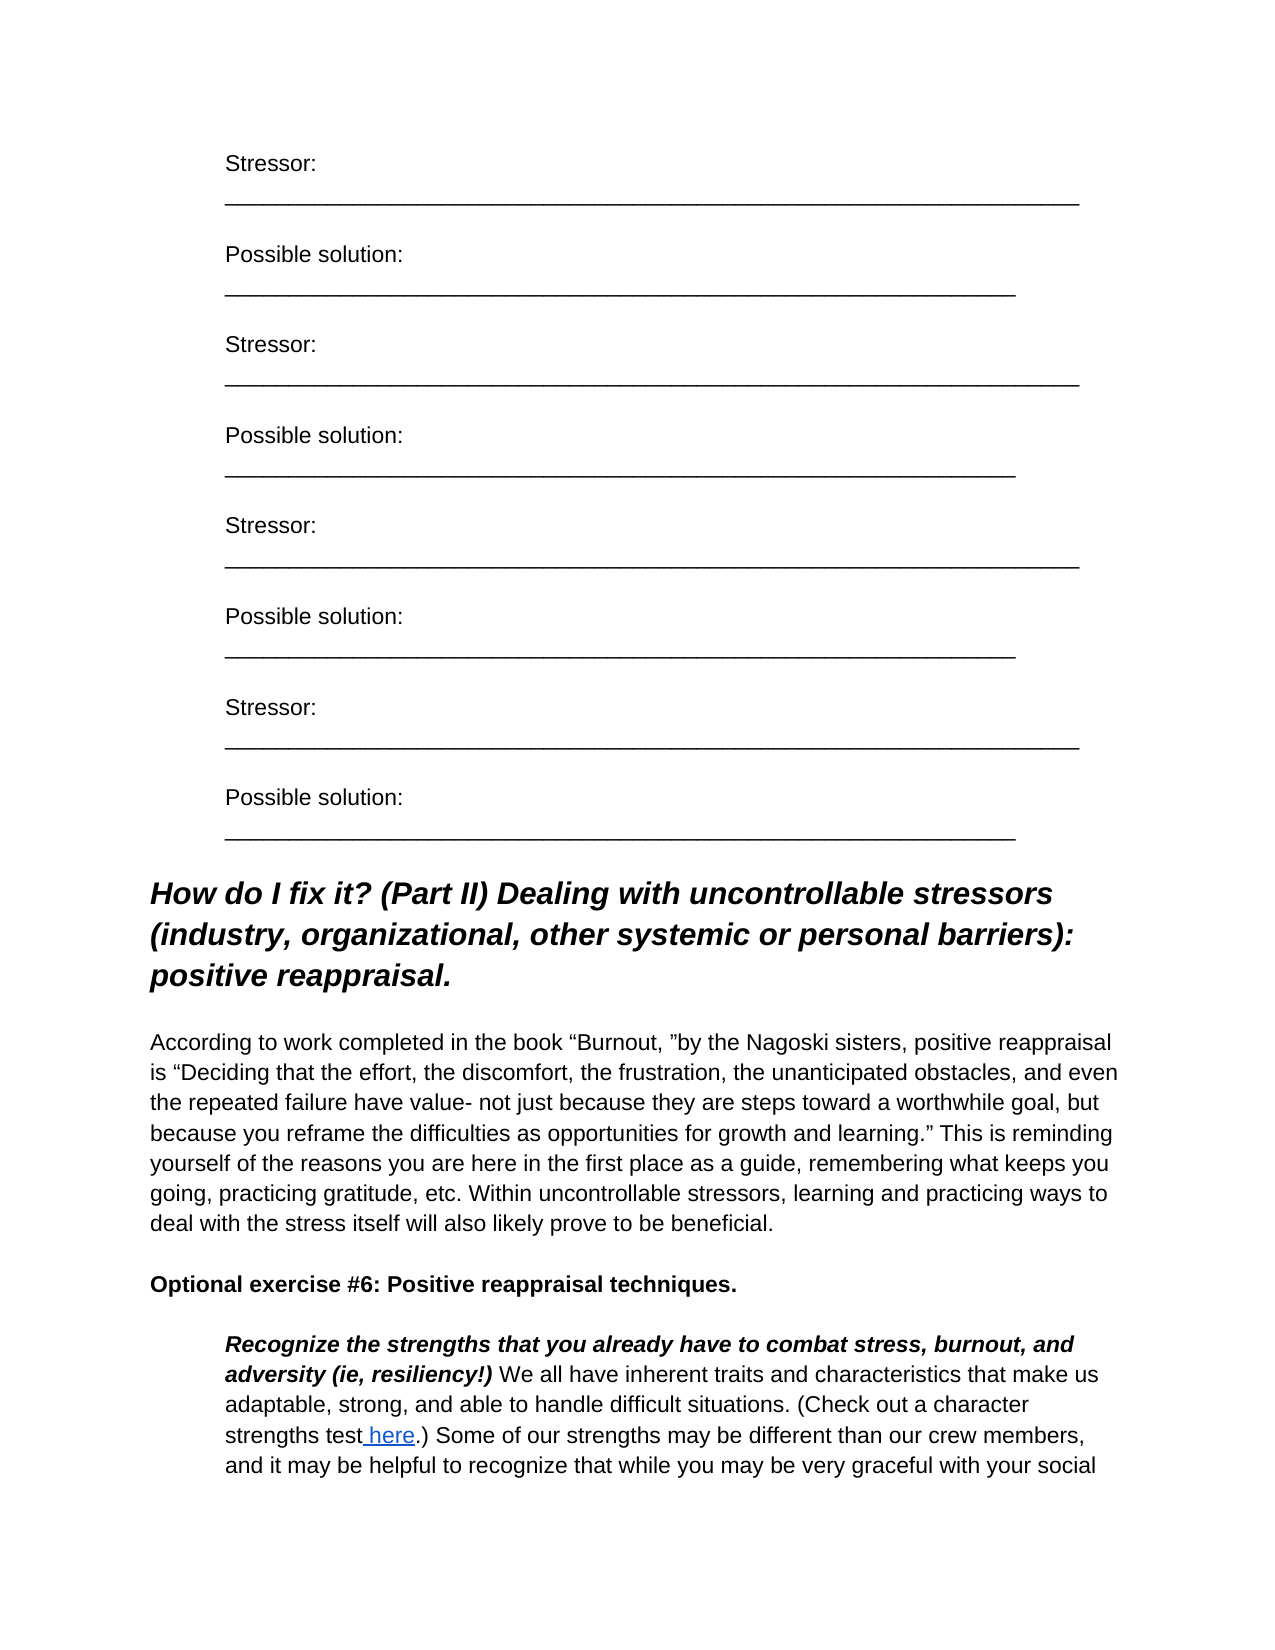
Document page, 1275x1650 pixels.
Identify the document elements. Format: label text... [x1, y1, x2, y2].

text Stressor: ___________________________________________________________________ [225, 694, 1125, 750]
text Possible solution: ______________________________________________________________ [225, 784, 1125, 841]
text Stressor: ___________________________________________________________________ [225, 512, 1125, 569]
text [225, 150, 1125, 207]
text How do I fix it? (Part II) Dealing with uncontrollable stressors (industry, organizational, other systemic or personal barriers): positive reappraisal. [150, 875, 1125, 993]
text According to work completed in the book “Burnout, ”by the Nagoski sisters, positive reappraisal is “Deciding that the effort, the discomfort, the frustration, the unanticipated obstacles, and even the repeated failure have value- not just because they are steps toward a worthwhile goal, but because you reframe the difficulties as opportunities for growth and learning.” This is reminding yourself of the reasons you are here in the first place as a guide, remembering what keeps you going, practicing gratitude, etc. Within uncontrollable stressors, learning and practicing ways to deal with the stress itself will also likely prove to be beneficial. [150, 1029, 1125, 1237]
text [225, 241, 1125, 297]
text Stressor: ___________________________________________________________________ [225, 331, 1125, 388]
text Possible solution: ______________________________________________________________ [225, 422, 1125, 478]
text Possible solution: ______________________________________________________________ [225, 603, 1125, 660]
text Optional exercise #6: Positive reappraisal techniques. [150, 1271, 1125, 1297]
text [225, 1331, 1125, 1478]
